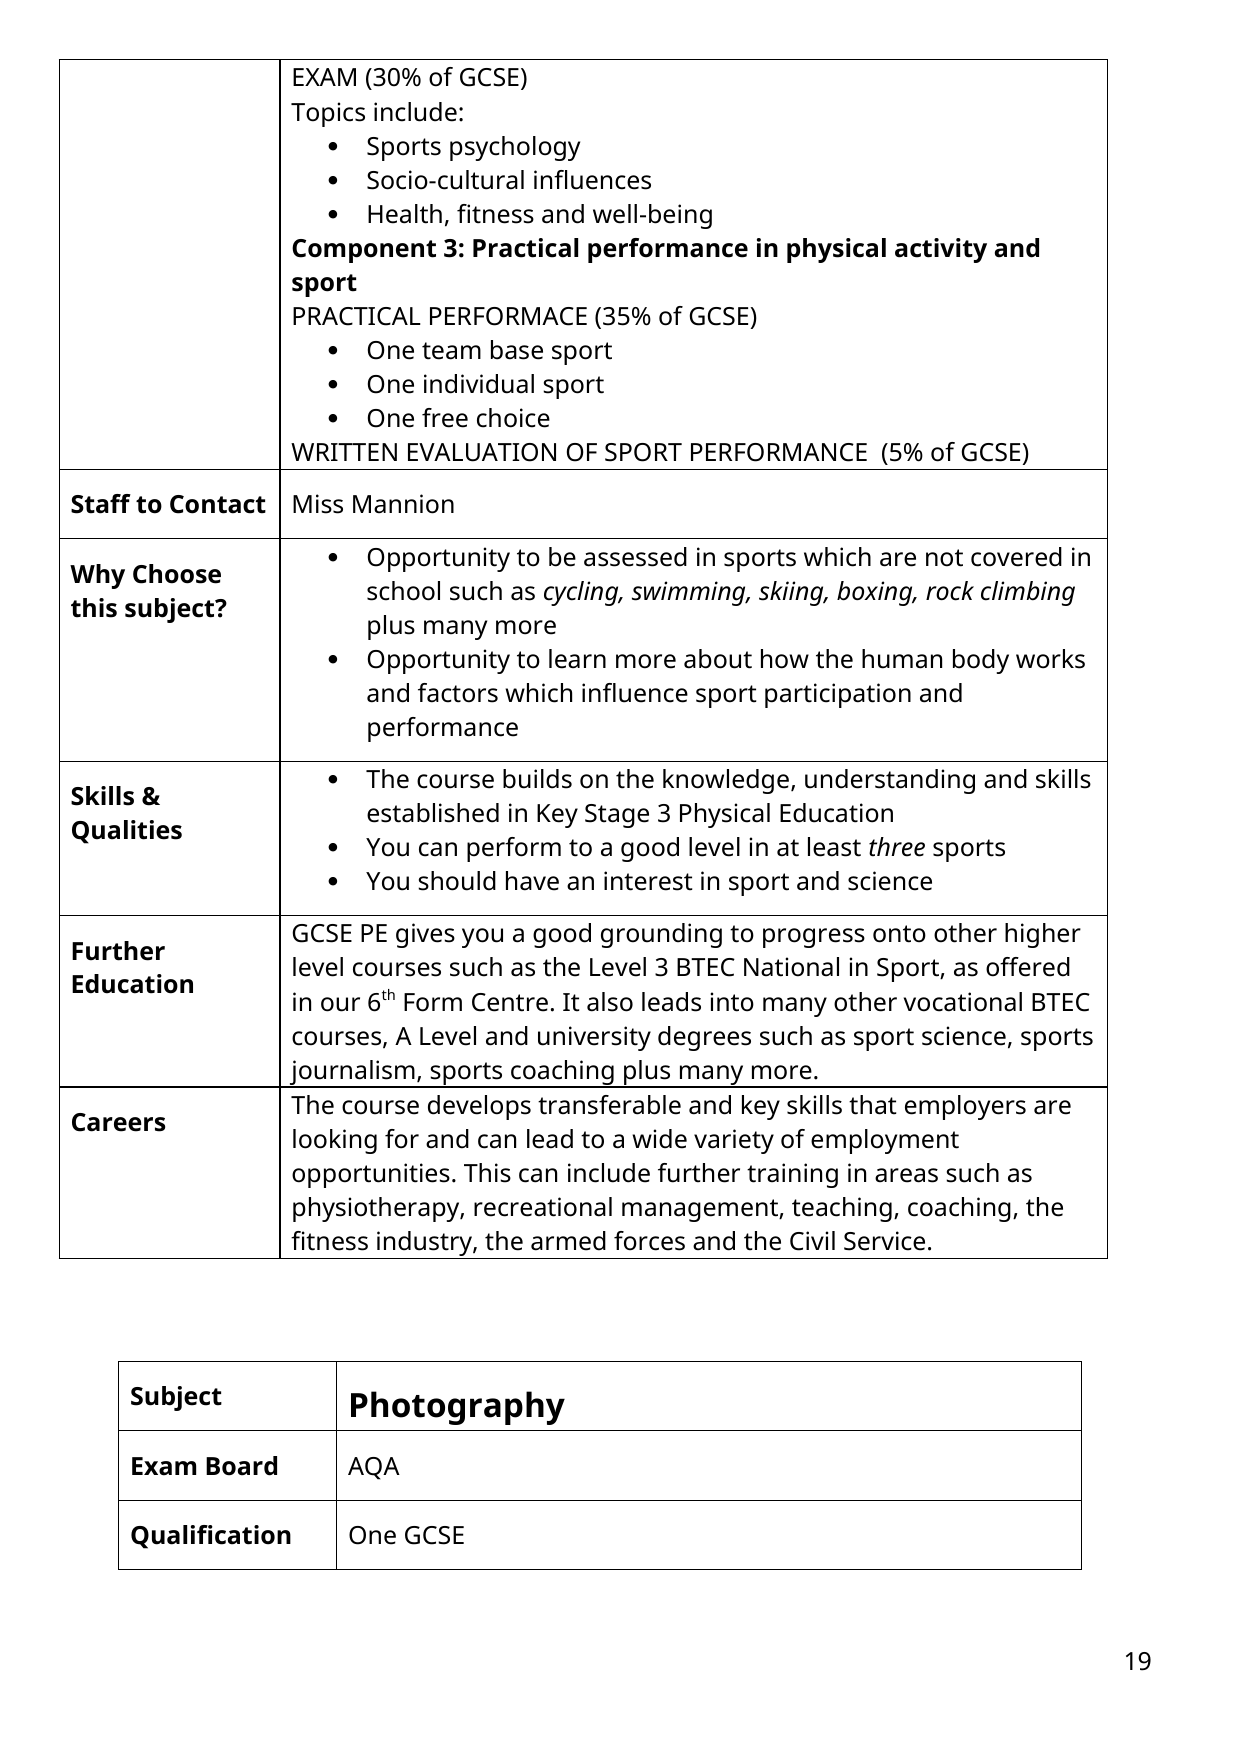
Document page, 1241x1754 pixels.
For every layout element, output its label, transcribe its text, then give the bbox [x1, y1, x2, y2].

table_cell Further Education [60, 916, 279, 1086]
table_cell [60, 60, 279, 469]
table_cell Why Choose this subject? [60, 539, 279, 761]
table_cell The course develops transferable and key skills that employers are looking for and can lead to a wide variety of employment opportunities. This can include further training in areas such as physiotherapy, recreational management, teaching, coaching, the fitness industry, the armed forces and the Civil Service. [281, 1088, 1107, 1258]
table_cell GCSE PE gives you a good grounding to progress onto other higher level courses such as the Level 3 BTEC National in Sport, as offered in our 6th Form Centre. It also leads into many other vocational BTEC courses, A Level and university degrees such as sport science, sports journalism, sports coaching plus many more. [281, 916, 1107, 1086]
table_cell The course builds on the knowledge, understanding and skills established in Key Stage 3 Physical Education You can perform to a good level in at least three sports You should have an interest in sport and science [281, 762, 1107, 915]
table_cell Qualification [119, 1501, 336, 1569]
table_cell Opportunity to be assessed in sports which are not covered in school such as cycling, swimming, skiing, boxing, rock climbing plus many more Opportunity to learn more about how the human body works and factors which influence sport participation and performance [281, 539, 1107, 761]
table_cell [281, 60, 1107, 469]
table_cell One GCSE [337, 1501, 1081, 1569]
table_header Subject [119, 1362, 336, 1430]
table_cell AQA [337, 1431, 1081, 1499]
table_header Photography [337, 1362, 1081, 1430]
table_cell Careers [60, 1088, 279, 1258]
table_cell Staff to Contact [60, 470, 279, 538]
table_cell Miss Mannion [281, 470, 1107, 538]
table_cell Skills & Qualities [60, 762, 279, 915]
table_cell Exam Board [119, 1431, 336, 1499]
